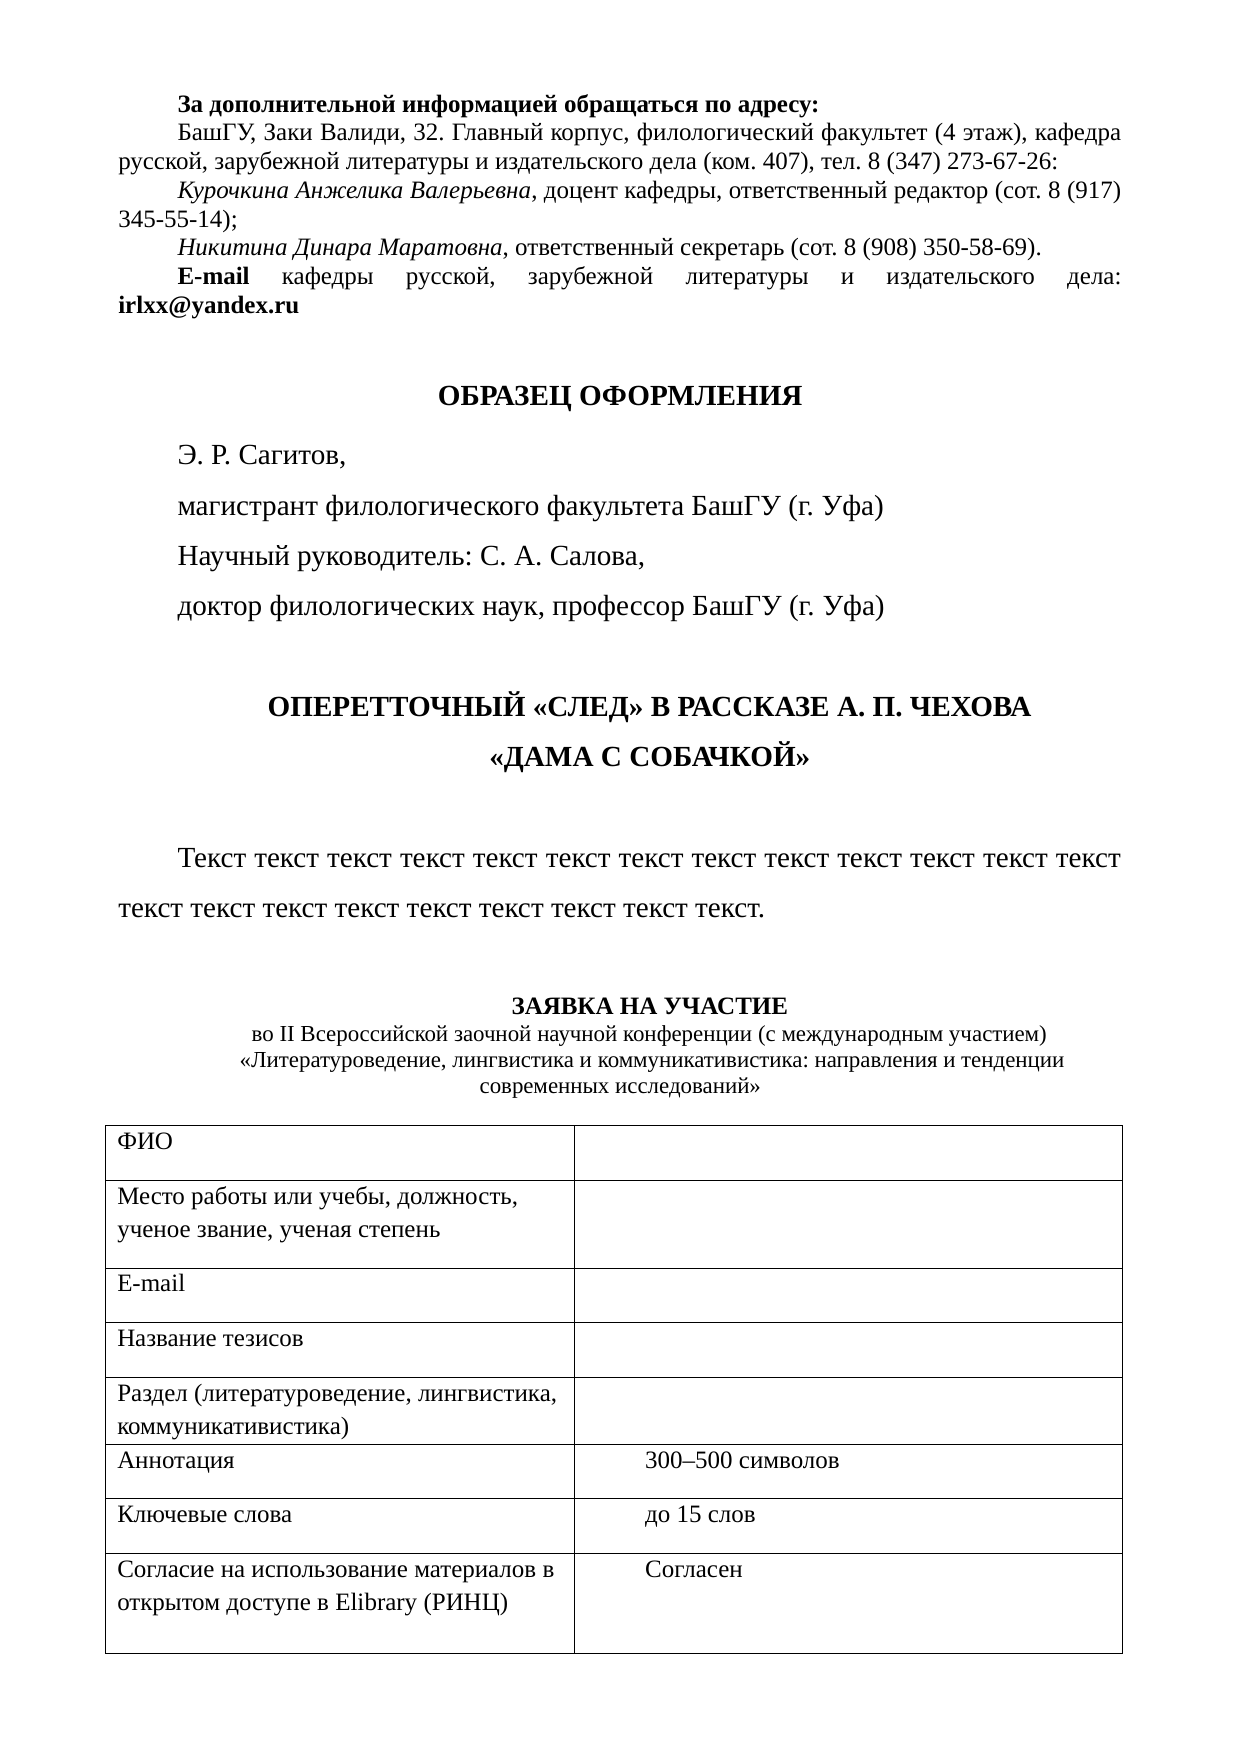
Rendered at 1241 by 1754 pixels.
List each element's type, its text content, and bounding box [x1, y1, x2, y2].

table_cell [575, 1323, 1122, 1377]
text Текст текст текст текст текст текст текст текст текст текст текст текст текст текст текст текст текст текст текст текст текст текст. [118, 840, 1122, 924]
text «Литературоведение, лингвистика и коммуникативистика: направления и тенденции современных исследований» [118, 1046, 1122, 1099]
table_header [575, 1126, 1122, 1180]
text во II Всероссийской заочной научной конференции (с международным участием) [118, 1019, 1122, 1046]
table_cell 300–500 символов [575, 1445, 1122, 1498]
text ЗАЯВКА НА УЧАСТИЕ [118, 991, 1122, 1019]
text БашГУ, Заки Валиди, 32. Главный корпус, филологический факультет (4 этаж), кафедра русской, зарубежной литературы и издательского дела (ком. 407), тел. 8 (347) 273-67-26: [118, 117, 1122, 175]
text Курочкина Анжелика Валерьевна, доцент кафедры, ответственный редактор (сот. 8 (917) 345-55-14); [118, 175, 1122, 232]
table_cell Ключевые слова [106, 1499, 574, 1553]
text доктор филологических наук, профессор БашГУ (г. Уфа) [118, 588, 1122, 622]
text Э. Р. Сагитов, [118, 437, 1122, 471]
text E-mail кафедры русской, зарубежной литературы и издательского дела: irlxx@yandex.ru [118, 261, 1122, 319]
text «ДАМА С СОБАЧКОЙ» [118, 739, 1122, 773]
table_cell Раздел (литературоведение, лингвистика, коммуникативистика) [106, 1378, 574, 1444]
table_cell Согласие на использование материалов в открытом доступе в Elibrary (РИНЦ) [106, 1554, 574, 1653]
text Научный руководитель: С. А. Салова, [118, 538, 1122, 572]
text ОБРАЗЕЦ ОФОРМЛЕНИЯ [118, 378, 1122, 412]
text Никитина Динара Маратовна, ответственный секретарь (сот. 8 (908) 350-58-69). [118, 232, 1122, 261]
table_cell E-mail [106, 1269, 574, 1322]
table_cell Согласен [575, 1554, 1122, 1653]
text ОПЕРЕТТОЧНЫЙ «СЛЕД» В РАССКАЗЕ А. П. ЧЕХОВА [118, 689, 1122, 722]
table_cell Название тезисов [106, 1323, 574, 1377]
table_cell [575, 1181, 1122, 1267]
table_cell [575, 1269, 1122, 1322]
table_cell Аннотация [106, 1445, 574, 1498]
text За дополнительной информацией обращаться по адресу: [118, 89, 1122, 117]
table_cell до 15 слов [575, 1499, 1122, 1553]
table_header ФИО [106, 1126, 574, 1180]
text магистрант филологического факультета БашГУ (г. Уфа) [118, 488, 1122, 521]
table_cell [575, 1378, 1122, 1444]
table_cell Место работы или учебы, должность, ученое звание, ученая степень [106, 1181, 574, 1267]
